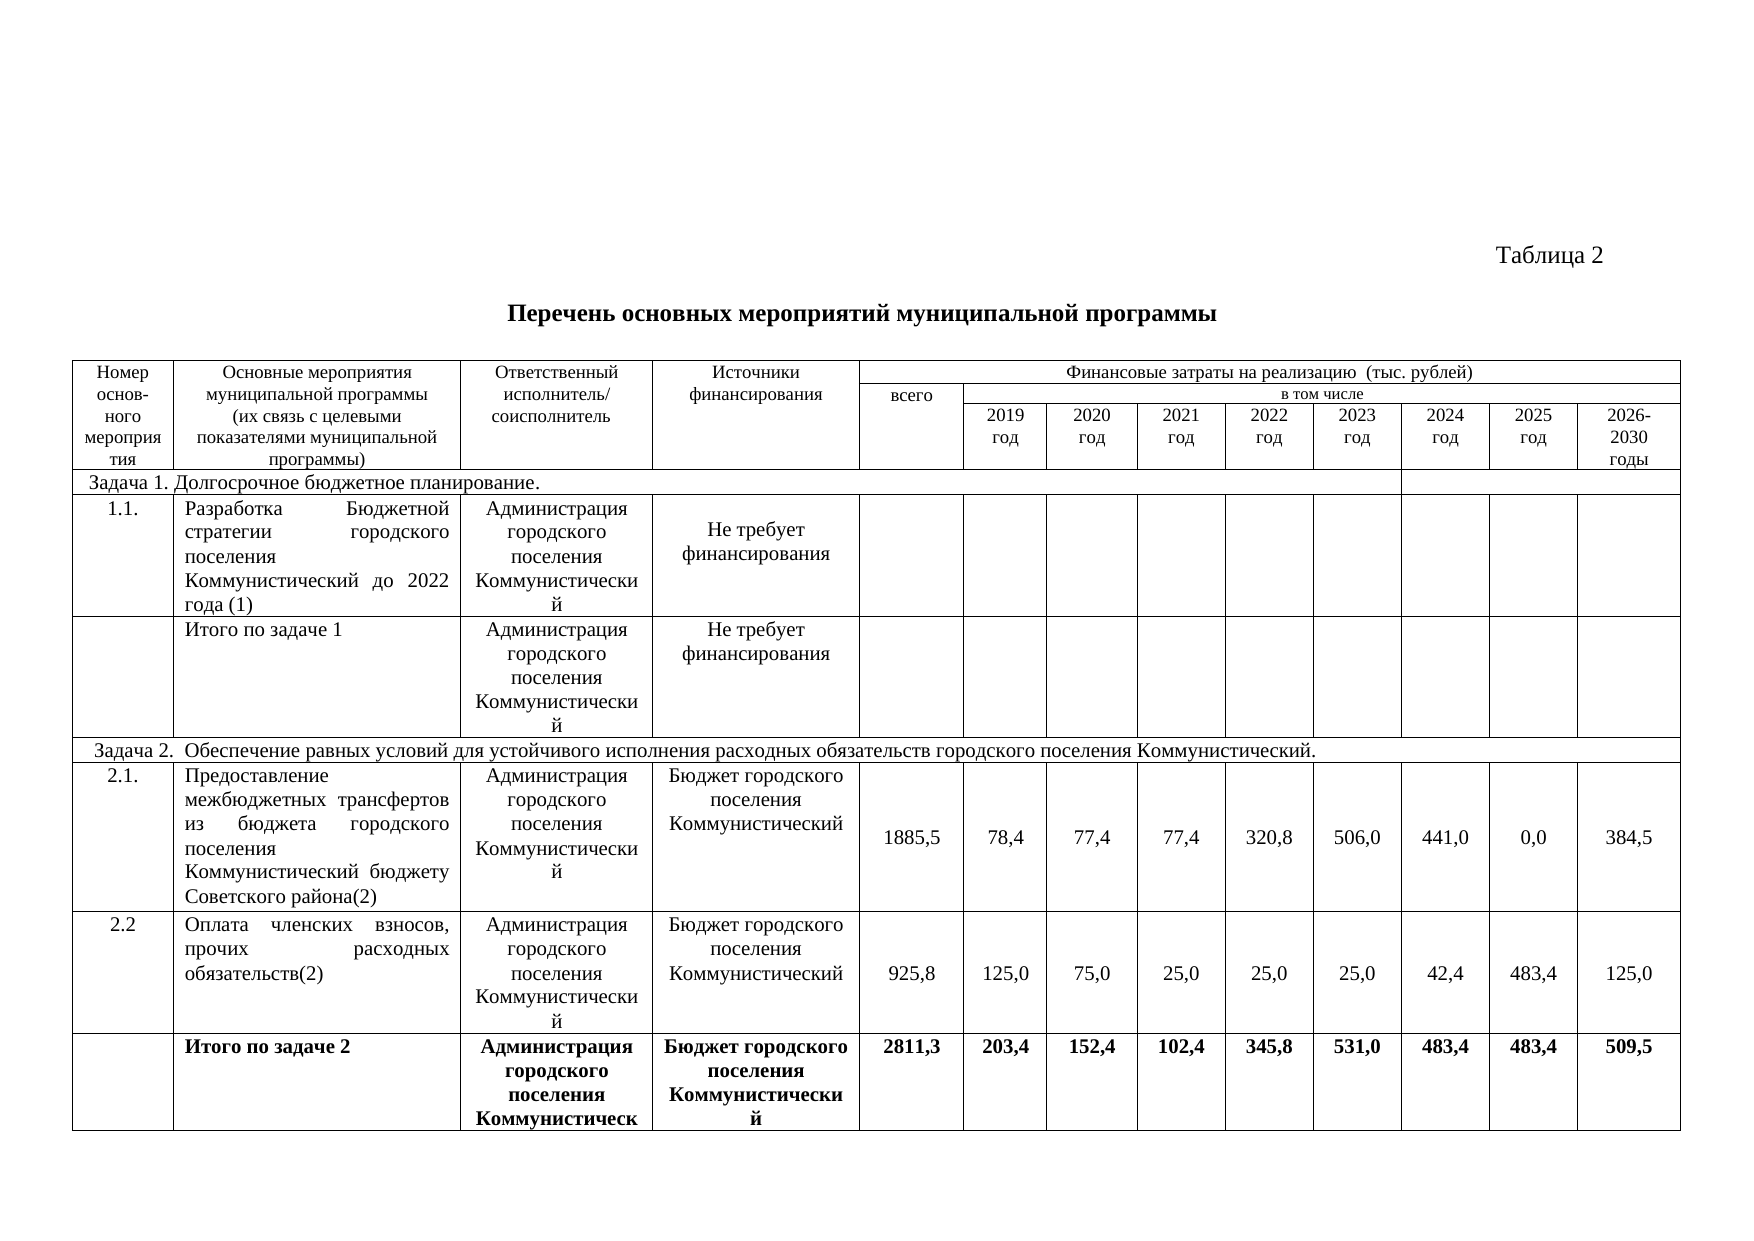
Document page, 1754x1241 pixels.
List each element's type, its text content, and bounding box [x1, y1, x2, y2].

table_header Номер основ- ного мероприятия [73, 361, 173, 469]
table_cell Администрация городского поселения Коммунистический [461, 912, 652, 1033]
table_cell 320,8 [1226, 763, 1313, 911]
table_cell 441,0 [1402, 763, 1489, 911]
table_cell [1047, 617, 1137, 737]
table_cell Итого по задаче 2 [174, 1034, 460, 1130]
table_cell [1047, 495, 1137, 616]
table_header Источники финансирования [653, 361, 859, 469]
table_cell 78,4 [964, 763, 1046, 911]
table_cell 25,0 [1138, 912, 1225, 1033]
table_cell 483,4 [1490, 1034, 1577, 1130]
table_cell 2024 год [1402, 404, 1489, 469]
table_cell 2020 год [1047, 404, 1137, 469]
table_cell 2025 год [1490, 404, 1577, 469]
text Перечень основных мероприятий муниципальной программы [118, 298, 1606, 327]
table_cell 345,8 [1226, 1034, 1313, 1130]
table_cell 2.1. [73, 763, 173, 911]
text Таблица 2 [118, 241, 1606, 269]
table_cell Администрация городского поселения Коммунистический [461, 495, 652, 616]
table_cell 25,0 [1314, 912, 1401, 1033]
table_cell 483,4 [1402, 1034, 1489, 1130]
table_cell Разработка Бюджетной стратегии городского поселения Коммунистический до 2022 года (1) [174, 495, 460, 616]
table_cell Итого по задаче 1 [174, 617, 460, 737]
table_cell [860, 617, 963, 737]
table_cell [1578, 495, 1680, 616]
table_cell 125,0 [1578, 912, 1680, 1033]
table_cell 483,4 [1490, 912, 1577, 1033]
table_cell Администрация городского поселения Коммунистический [461, 763, 652, 911]
table_cell [964, 617, 1046, 737]
table_cell 2021 год [1138, 404, 1225, 469]
table_cell 1.1. [73, 495, 173, 616]
table_cell Задача 2. Обеспечение равных условий для устойчивого исполнения расходных обязательств городского поселения Коммунистический. [73, 738, 1680, 762]
table_cell Администрация городского поселения Коммунистический [461, 617, 652, 737]
table_cell 506,0 [1314, 763, 1401, 911]
table_header Основные мероприятия муниципальной программы (их связь с целевыми показателями муниципальной программы) [174, 361, 460, 469]
table_cell [1314, 617, 1401, 737]
table_cell 2022 год [1226, 404, 1313, 469]
table_cell Предоставление межбюджетных трансфертов из бюджета городского поселения Коммунистический бюджету Советского района(2) [174, 763, 460, 911]
table_cell 1885,5 [860, 763, 963, 911]
table_cell 77,4 [1047, 763, 1137, 911]
table_cell в том числе [964, 384, 1680, 403]
table_cell Не требует финансирования [653, 495, 859, 616]
table_cell 509,5 [1578, 1034, 1680, 1130]
table_header Финансовые затраты на реализацию (тыс. рублей) [860, 361, 1680, 383]
table_cell 0,0 [1490, 763, 1577, 911]
table_cell Оплата членских взносов, прочих расходных обязательств(2) [174, 912, 460, 1033]
table_cell 2026-2030 годы [1578, 404, 1680, 469]
table_cell [1490, 617, 1577, 737]
table_cell Бюджет городского поселения Коммунистический [653, 912, 859, 1033]
table_cell 75,0 [1047, 912, 1137, 1033]
table_cell Не требует финансирования [653, 617, 859, 737]
table_cell 203,4 [964, 1034, 1046, 1130]
table_cell 2.2 [73, 912, 173, 1033]
table_cell [964, 495, 1046, 616]
table_cell [73, 617, 173, 737]
table_cell всего [860, 384, 963, 469]
table_cell 384,5 [1578, 763, 1680, 911]
table_cell [1402, 495, 1489, 616]
table_cell [1226, 495, 1313, 616]
table_cell [1402, 470, 1680, 494]
table_cell 925,8 [860, 912, 963, 1033]
table_cell 531,0 [1314, 1034, 1401, 1130]
table_header Ответственный исполнитель/ соисполнитель [461, 361, 652, 469]
table_cell [1226, 617, 1313, 737]
table_cell 125,0 [964, 912, 1046, 1033]
table_cell [1138, 617, 1225, 737]
table_cell [1138, 495, 1225, 616]
table_cell [1578, 617, 1680, 737]
table_cell 152,4 [1047, 1034, 1137, 1130]
table_cell 42,4 [1402, 912, 1489, 1033]
table_cell [1314, 495, 1401, 616]
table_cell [653, 1034, 859, 1130]
table_cell 2811,3 [860, 1034, 963, 1130]
table_cell [73, 1034, 173, 1130]
table_cell [1402, 617, 1489, 737]
table_cell [1490, 495, 1577, 616]
table_cell 2023 год [1314, 404, 1401, 469]
table_cell 2019 год [964, 404, 1046, 469]
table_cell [461, 1034, 652, 1130]
table_cell Бюджет городского поселения Коммунистический [653, 763, 859, 911]
table_cell 25,0 [1226, 912, 1313, 1033]
table_cell Задача 1. Долгосрочное бюджетное планирование. [73, 470, 1401, 494]
table_cell [860, 495, 963, 616]
table_cell 77,4 [1138, 763, 1225, 911]
table_cell 102,4 [1138, 1034, 1225, 1130]
